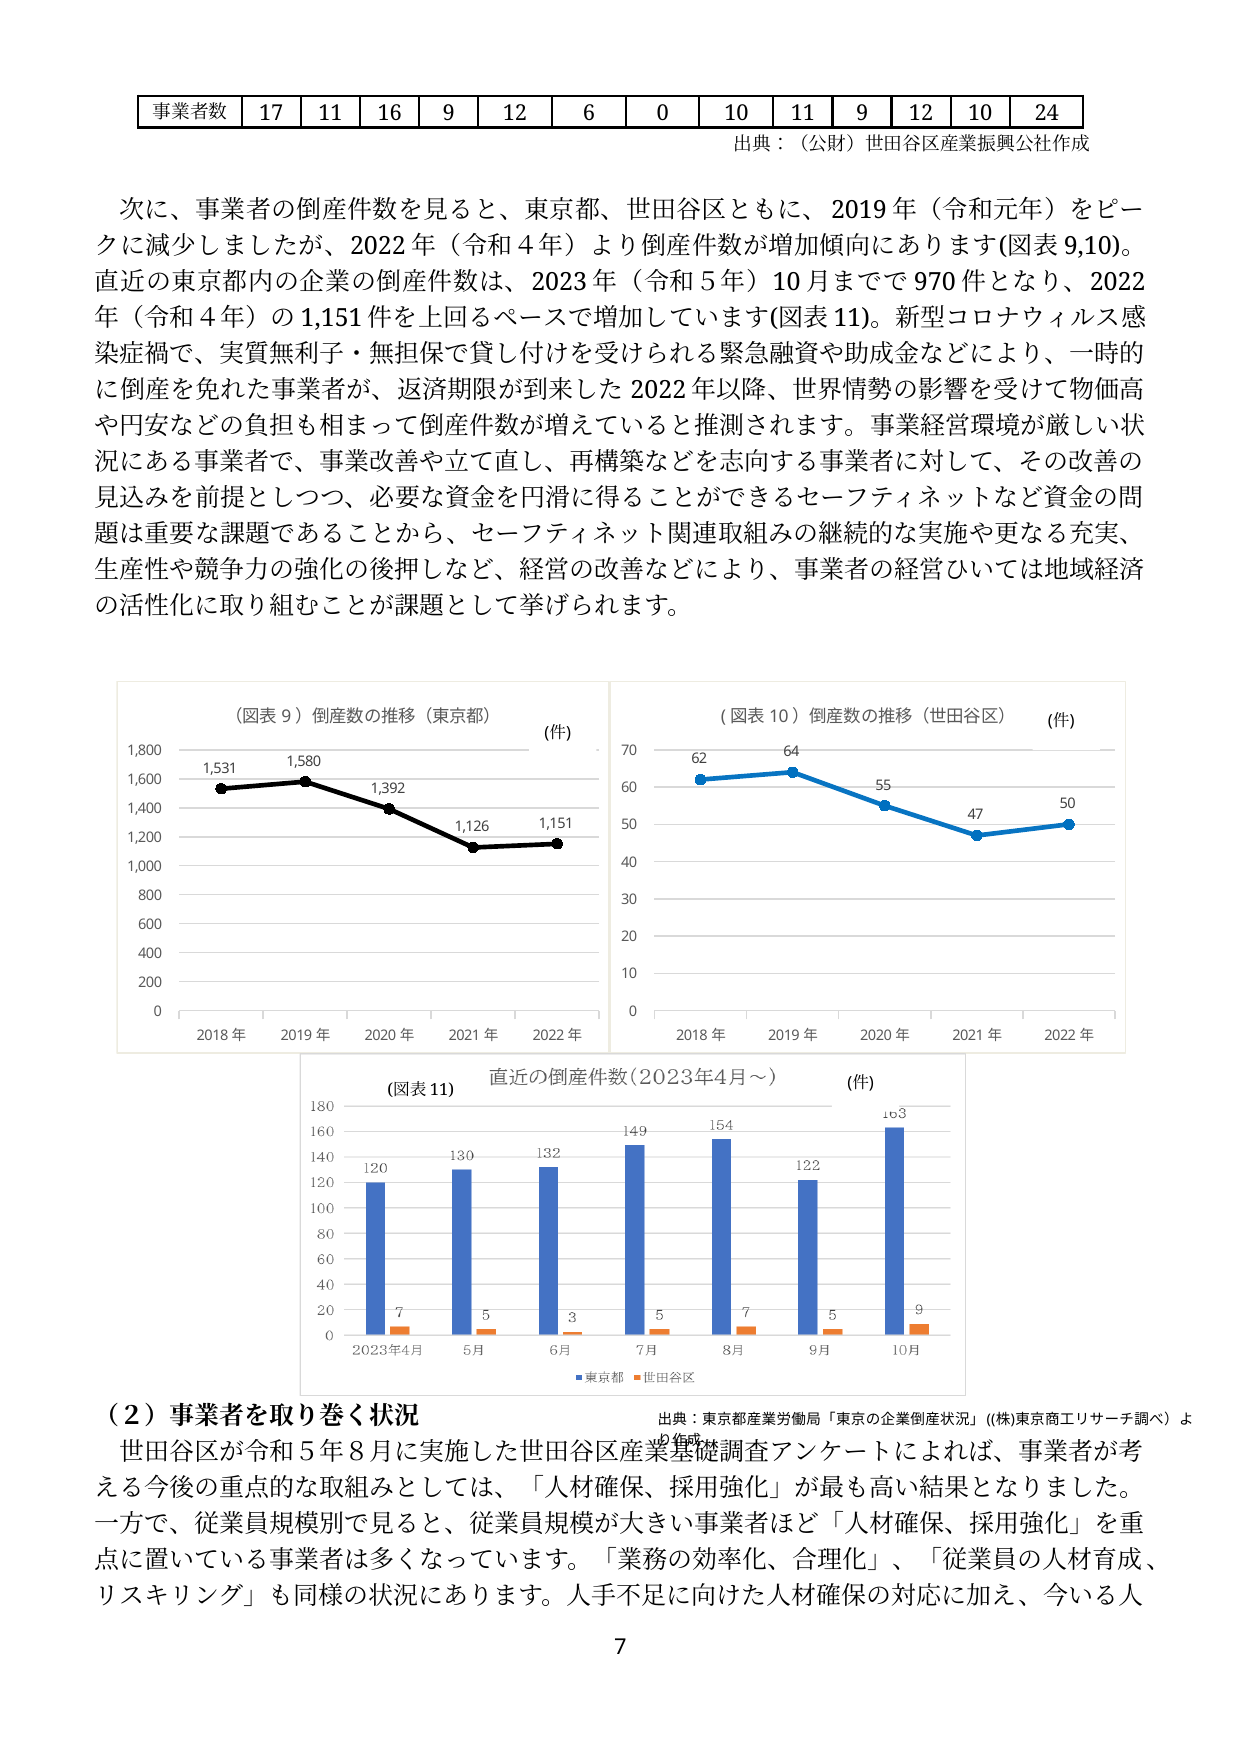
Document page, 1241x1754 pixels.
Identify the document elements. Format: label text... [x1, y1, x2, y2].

table_cell 0 [627, 97, 698, 126]
table_cell 16 [361, 97, 418, 126]
table_cell 6 [553, 97, 625, 126]
text 出典：（公財）世田谷区産業振興公社作成 [94, 128, 1089, 155]
table_cell 10 [700, 97, 772, 126]
table_cell 12 [479, 97, 551, 126]
table_cell 9 [834, 97, 890, 126]
table_cell 11 [774, 97, 831, 126]
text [94, 1432, 1146, 1611]
table_cell 24 [1011, 97, 1082, 126]
table_cell 10 [952, 97, 1009, 126]
table_cell 9 [420, 97, 477, 126]
table_cell 17 [243, 97, 300, 126]
table_cell 12 [893, 97, 950, 126]
picture [299, 1053, 966, 1396]
text 次に、事業者の倒産件数を見ると、東京都、世田谷区ともに、2019年（令和元年）をピークに減少しましたが、2022年（令和４年）より倒産件数が増加傾向にあります(図表9,10)。直近の東京都内の企業の倒産件数は、2023年（令和５年）10月までで970件となり、2022年（令和４年）の1,151件を上回るペースで増加しています(図表11)。新型コロナウィルス感染症禍で、実質無利子・無担保で貸し付けを受けられる緊急融資や助成金などにより、一時的に倒産を免れた事業者が、返済期限が到来した2022年以降、世界情勢の影響を受けて物価高や円安などの負担も相まって倒産件数が増えていると推測されます。事業経営環境が厳しい状況にある事業者で、事業改善や立て直し、再構築などを志向する事業者に対して、その改善の見込みを前提としつつ、必要な資金を円滑に得ることができるセーフティネットなど資金の問題は重要な課題であることから、セーフティネット関連取組みの継続的な実施や更なる充実、生産性や競争力の強化の後押しなど、経営の改善などにより、事業者の経営ひいては地域経済の活性化に取り組むことが課題として挙げられます。 [94, 189, 1146, 621]
table_cell 事業者数 [139, 97, 241, 126]
table_cell 11 [302, 97, 359, 126]
text （２）事業者を取り巻く状況 [94, 1396, 1146, 1432]
